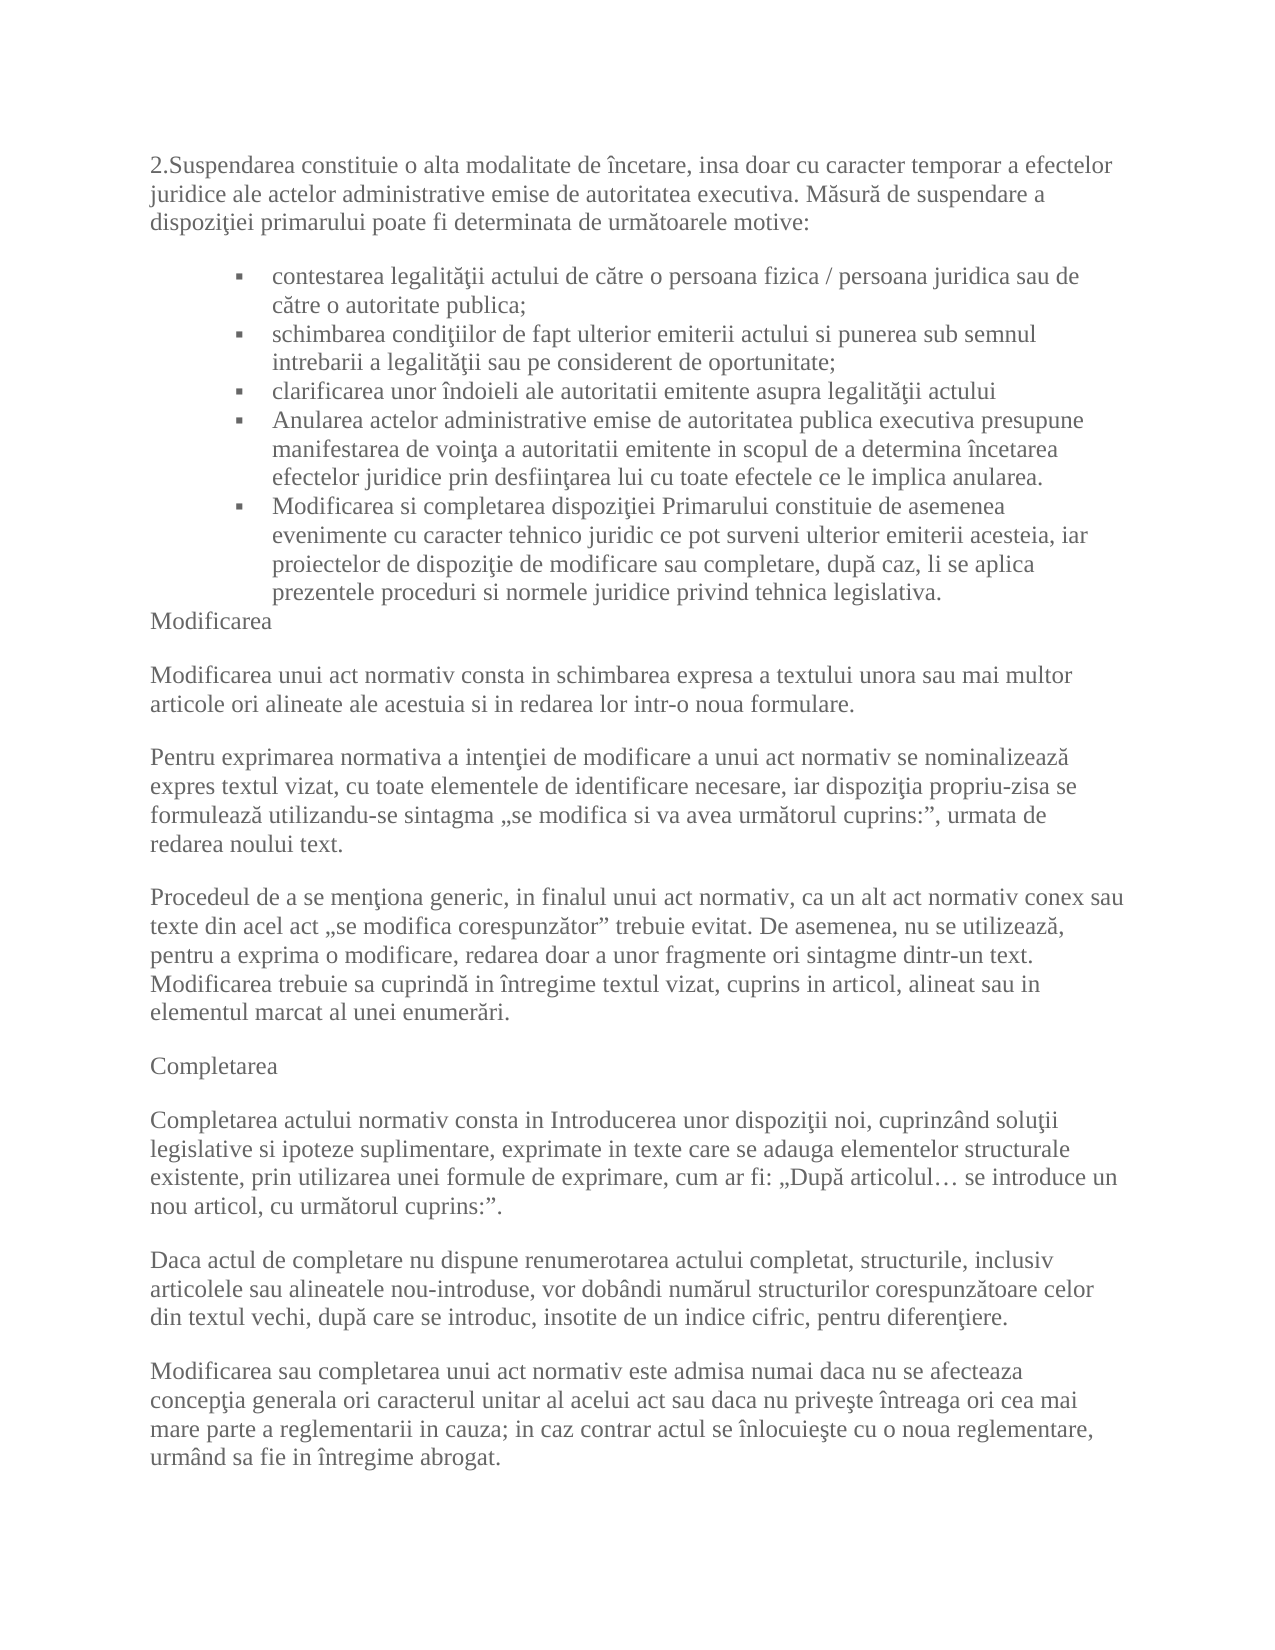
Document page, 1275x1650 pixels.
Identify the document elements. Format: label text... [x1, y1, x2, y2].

text Completarea actului normativ consta in Introducerea unor dispoziţii noi, cuprinzând soluţii legislative si ipoteze suplimentare, exprimate in texte care se adauga elementelor structurale existente, prin utilizarea unei formule de exprimare, cum ar fi: „După articolul… se introduce un nou articol, cu următorul cuprins:”. [150, 1105, 1125, 1220]
text Modificarea sau completarea unui act normativ este admisa numai daca nu se afecteaza concepţia generala ori caracterul unitar al acelui act sau daca nu priveşte întreaga ori cea mai mare parte a reglementarii in cauza; in caz contrar actul se înlocuieşte cu o noua reglementare, urmând sa fie in întregime abrogat. [150, 1356, 1125, 1471]
list clarificarea unor îndoieli ale autoritatii emitente asupra legalităţii actului [234, 376, 1125, 405]
text Modificarea unui act normativ consta in schimbarea expresa a textului unora sau mai multor articole ori alineate ale acestuia si in redarea lor intr-o noua formulare. [150, 660, 1125, 717]
text 2.Suspendarea constituie o alta modalitate de încetare, insa doar cu caracter temporar a efectelor juridice ale actelor administrative emise de autoritatea executiva. Măsură de suspendare a dispoziţiei primarului poate fi determinata de următoarele motive: [150, 150, 1125, 236]
text Completarea [150, 1051, 1125, 1080]
text Daca actul de completare nu dispune renumerotarea actului completat, structurile, inclusiv articolele sau alineatele nou-introduse, vor dobândi numărul structurilor corespunzătoare celor din textul vechi, după care se introduc, insotite de un indice cifric, pentru diferenţiere. [150, 1245, 1125, 1331]
text Pentru exprimarea normativa a intenţiei de modificare a unui act normativ se nominalizează expres textul vizat, cu toate elementele de identificare necesare, iar dispoziţia propriu-zisa se formulează utilizandu-se sintagma „se modifica si va avea următorul cuprins:”, urmata de redarea noului text. [150, 742, 1125, 857]
list schimbarea condiţiilor de fapt ulterior emiterii actului si punerea sub semnul intrebarii a legalităţii sau pe considerent de oportunitate; [234, 319, 1125, 376]
list contestarea legalităţii actului de către o persoana fizica / persoana juridica sau de către o autoritate publica; [234, 261, 1125, 319]
text Procedeul de a se menţiona generic, in finalul unui act normativ, ca un alt act normativ conex sau texte din acel act „se modifica corespunzător” trebuie evitat. De asemenea, nu se utilizează, pentru a exprima o modificare, redarea doar a unor fragmente ori sintagme dintr-un text. Modificarea trebuie sa cuprindă in întregime textul vizat, cuprins in articol, alineat sau in elementul marcat al unei enumerări. [150, 882, 1125, 1026]
list Anularea actelor administrative emise de autoritatea publica executiva presupune manifestarea de voinţa a autoritatii emitente in scopul de a determina încetarea efectelor juridice prin desfiinţarea lui cu toate efectele ce le implica anularea. [234, 405, 1125, 491]
text Modificarea [150, 606, 1125, 635]
list Modificarea si completarea dispoziţiei Primarului constituie de asemenea evenimente cu caracter tehnico juridic ce pot surveni ulterior emiterii acesteia, iar proiectelor de dispoziţie de modificare sau completare, după caz, li se aplica prezentele proceduri si normele juridice privind tehnica legislativa. [234, 491, 1125, 606]
